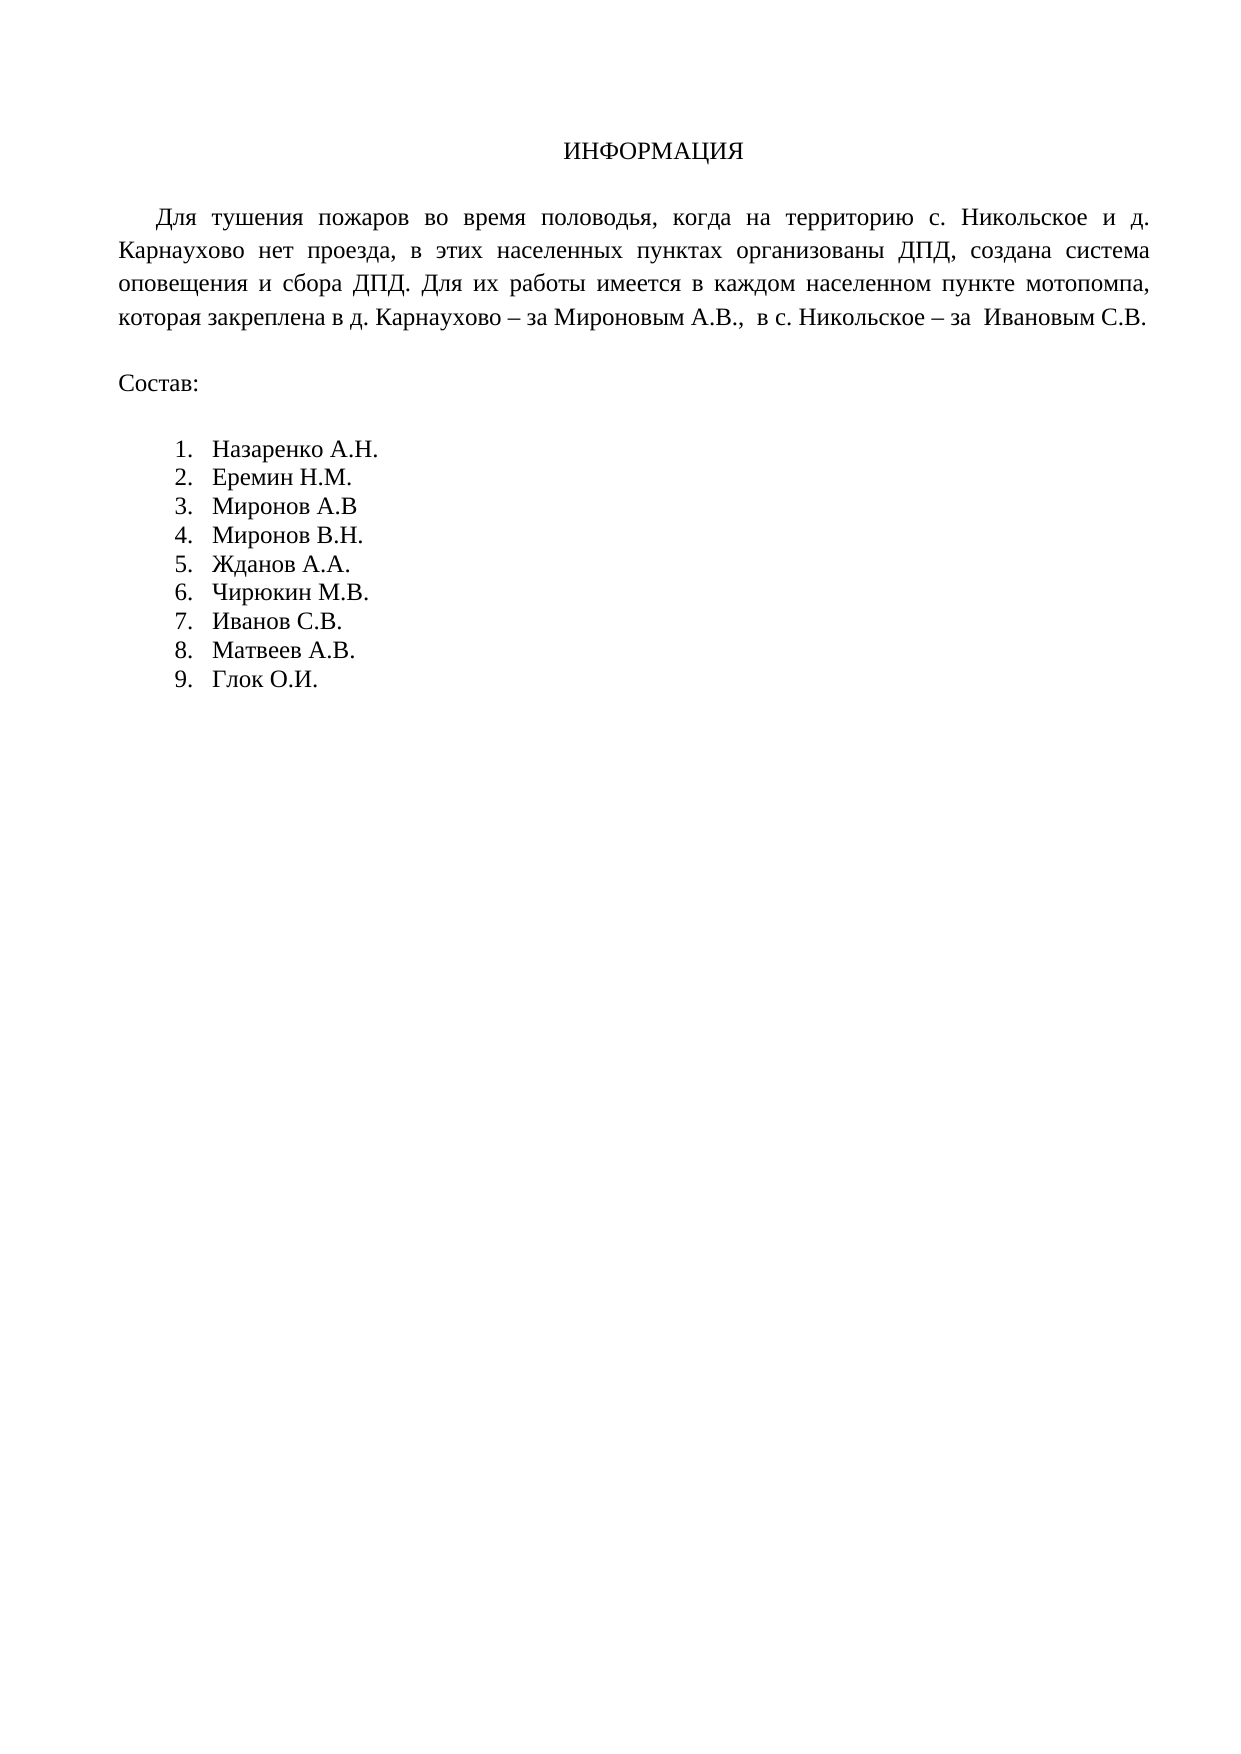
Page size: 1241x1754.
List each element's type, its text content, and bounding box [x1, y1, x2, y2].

list Миронов В.Н. [174, 520, 1152, 549]
list Назаренко А.Н. [174, 434, 1152, 462]
text Состав: [118, 368, 1152, 396]
list Чирюкин М.В. [174, 577, 1152, 606]
list Жданов А.А. [174, 549, 1152, 577]
text Для тушения пожаров во время половодья, когда на территорию с. Никольское и д. Карнаухово нет проезда, в этих населенных пунктах организованы ДПД, создана система оповещения и сбора ДПД. Для их работы имеется в каждом населенном пункте мотопомпа, которая закреплена в д. Карнаухово – за Мироновым А.В., в с. Никольское – за Ивановым С.В. [118, 202, 1152, 330]
list Глок О.И. [174, 664, 1152, 692]
text ИНФОРМАЦИЯ [118, 136, 1152, 165]
list Матвеев А.В. [174, 635, 1152, 664]
list Иванов С.В. [174, 606, 1152, 635]
list Еремин Н.М. [174, 462, 1152, 491]
list Миронов А.В [174, 491, 1152, 520]
